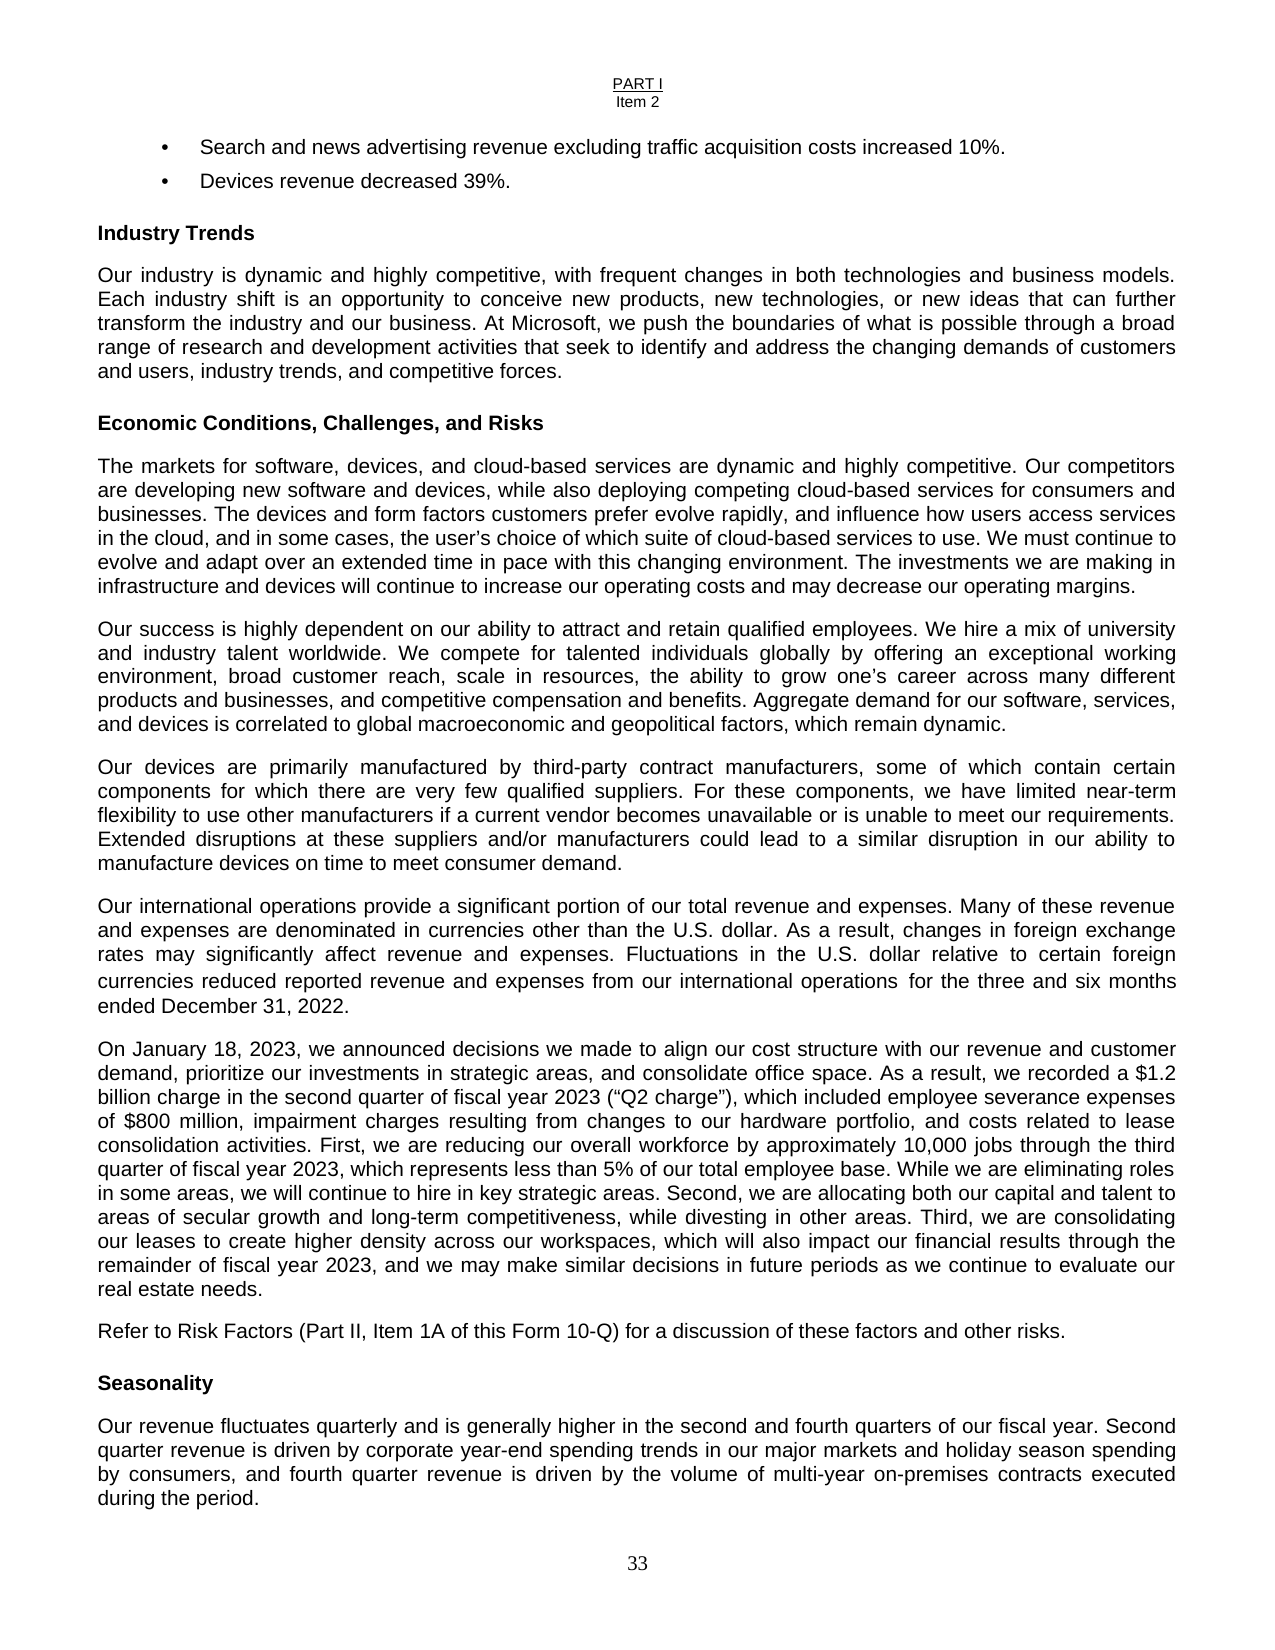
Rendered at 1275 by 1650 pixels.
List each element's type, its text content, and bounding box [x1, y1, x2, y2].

text The markets for software, devices, and cloud-based services are dynamic and highly competitive. Our competitors are developing new software and devices, while also deploying competing cloud-based services for consumers and businesses. The devices and form factors customers prefer evolve rapidly, and influence how users access services in the cloud, and in some cases, the user’s choice of which suite of cloud-based services to use. We must continue to evolve and adapt over an extended time in pace with this changing environment. The investments we are making in infrastructure and devices will continue to increase our operating costs and may decrease our operating margins. [97, 454, 1177, 598]
text • Devices revenue decreased 39%. [161, 168, 1177, 192]
text Our international operations provide a significant portion of our total revenue and expenses. Many of these revenue and expenses are denominated in currencies other than the U.S. dollar. As a result, changes in foreign exchange rates may significantly affect revenue and expenses. Fluctuations in the U.S. dollar relative to certain foreign currencies reduced reported revenue and expenses from our international operations for the three and six months ended December 31, 2022. [97, 893, 1177, 1018]
text Economic Conditions, Challenges, and Risks [97, 411, 1177, 435]
text Our revenue fluctuates quarterly and is generally higher in the second and fourth quarters of our fiscal year. Second quarter revenue is driven by corporate year-end spending trends in our major markets and holiday season spending by consumers, and fourth quarter revenue is driven by the volume of multi-year on-premises contracts executed during the period. [97, 1414, 1177, 1510]
text Our success is highly dependent on our ability to attract and retain qualified employees. We hire a mix of university and industry talent worldwide. We compete for talented individuals globally by offering an exceptional working environment, broad customer reach, scale in resources, the ability to grow one’s career across many different products and businesses, and competitive compensation and benefits. Aggregate demand for our software, services, and devices is correlated to global macroeconomic and geopolitical factors, which remain dynamic. [97, 616, 1177, 736]
text Our industry is dynamic and highly competitive, with frequent changes in both technologies and business models. Each industry shift is an opportunity to conceive new products, new technologies, or new ideas that can further transform the industry and our business. At Microsoft, we push the boundaries of what is possible through a broad range of research and development activities that seek to identify and address the changing demands of customers and users, industry trends, and competitive forces. [97, 263, 1177, 383]
text On January 18, 2023, we announced decisions we made to align our cost structure with our revenue and customer demand, prioritize our investments in strategic areas, and consolidate office space. As a result, we recorded a $1.2 billion charge in the second quarter of fiscal year 2023 (“Q2 charge”), which included employee severance expenses of $800 million, impairment charges resulting from changes to our hardware portfolio, and costs related to lease consolidation activities. First, we are reducing our overall workforce by approximately 10,000 jobs through the third quarter of fiscal year 2023, which represents less than 5% of our total employee base. While we are eliminating roles in some areas, we will continue to hire in key strategic areas. Second, we are allocating both our capital and talent to areas of secular growth and long-term competitiveness, while divesting in other areas. Third, we are consolidating our leases to create higher density across our workspaces, which will also impact our financial results through the remainder of fiscal year 2023, and we may make similar decisions in future periods as we continue to evaluate our real estate needs. [97, 1037, 1177, 1300]
text Our devices are primarily manufactured by third-party contract manufacturers, some of which contain certain components for which there are very few qualified suppliers. For these components, we have limited near-term flexibility to use other manufacturers if a current vendor becomes unavailable or is unable to meet our requirements. Extended disruptions at these suppliers and/or manufacturers could lead to a similar disruption in our ability to manufacture devices on time to meet consumer demand. [97, 755, 1177, 875]
text Industry Trends [97, 221, 1177, 244]
text Seasonality [97, 1371, 1177, 1395]
text Refer to Risk Factors (Part II, Item 1A of this Form 10-Q) for a discussion of these factors and other risks. [97, 1319, 1177, 1343]
text • Search and news advertising revenue excluding traffic acquisition costs increased 10%. [161, 135, 1177, 159]
